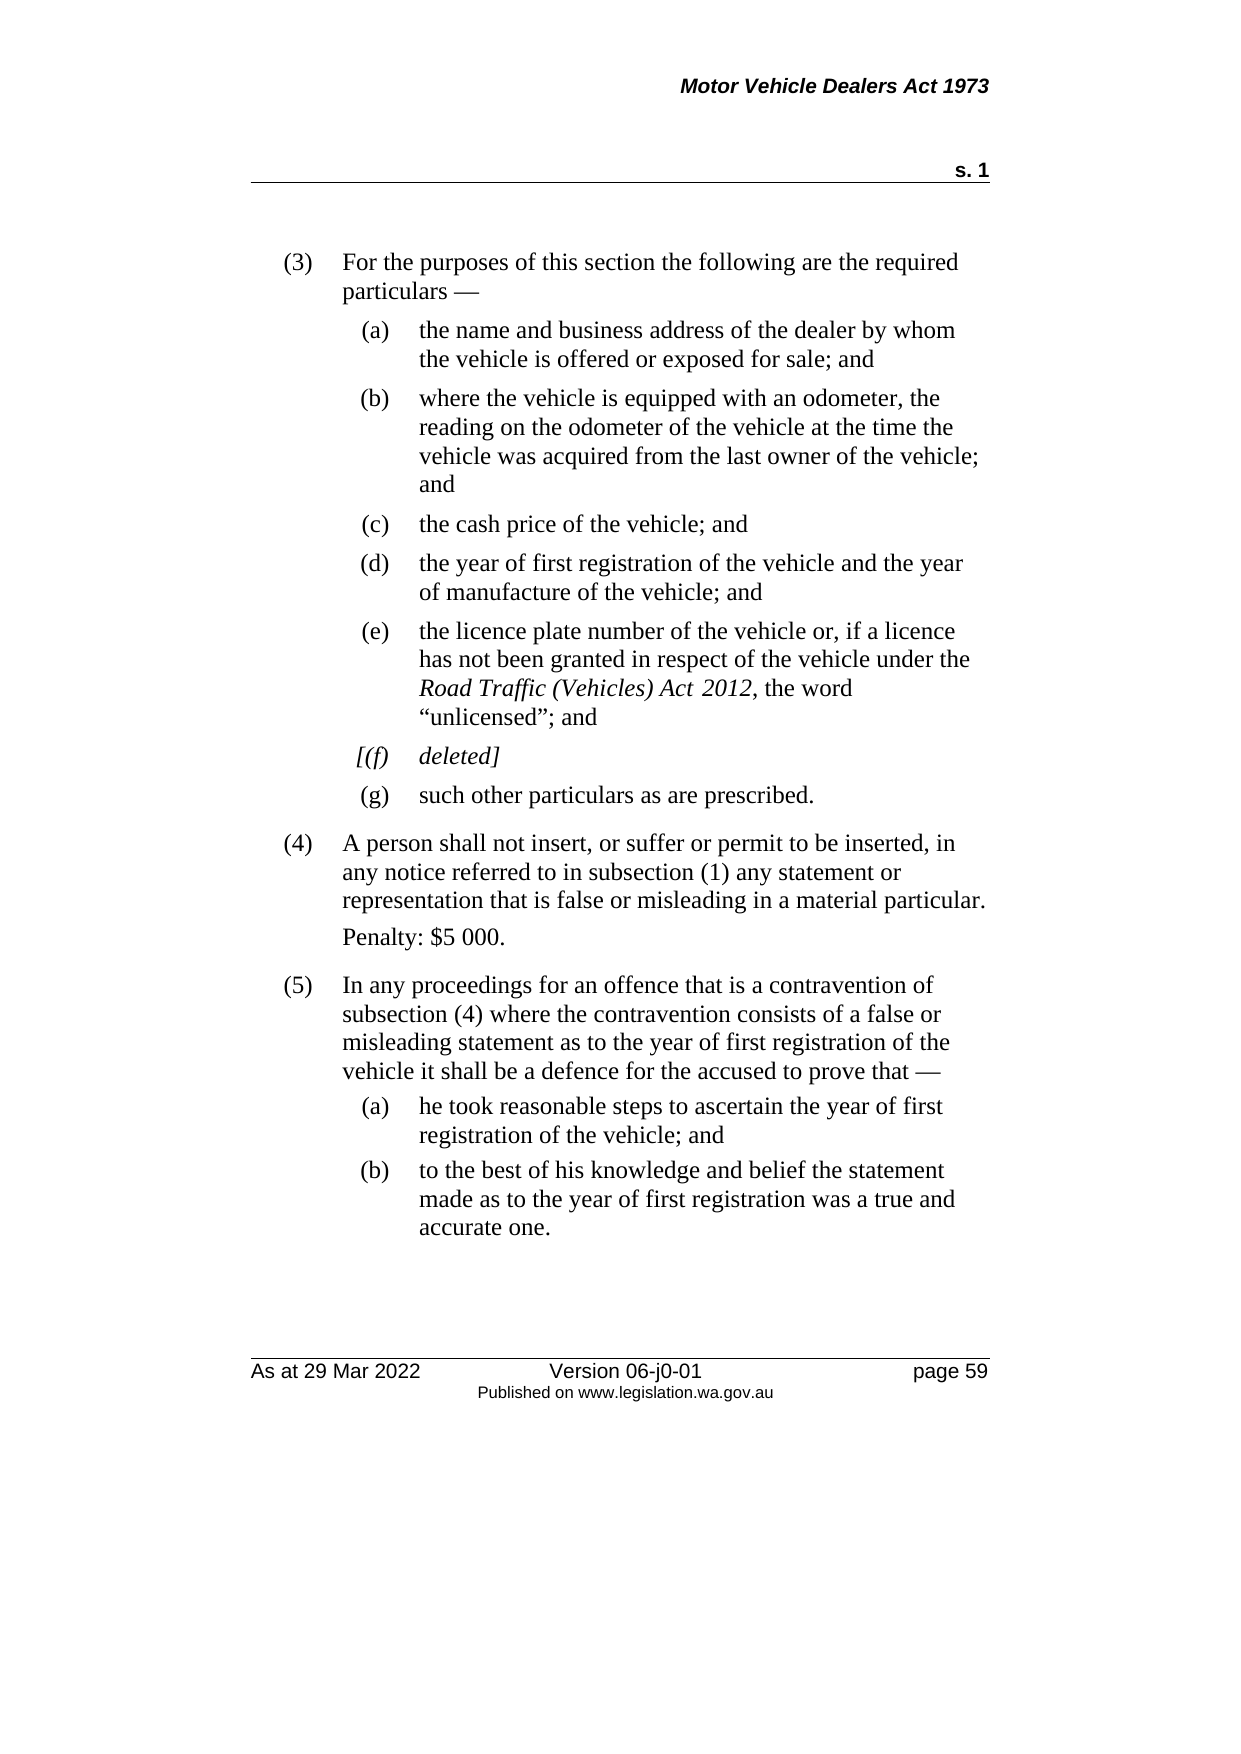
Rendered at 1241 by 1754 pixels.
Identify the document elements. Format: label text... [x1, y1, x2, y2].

text (3) For the purposes of this section the following are the required particulars — [251, 247, 990, 305]
text (b) to the best of his knowledge and belief the statement made as to the year of first registration was a true and accurate one. [251, 1155, 990, 1241]
text (a) he took reasonable steps to ascertain the year of first registration of the vehicle; and [251, 1091, 990, 1149]
text (c) the cash price of the vehicle; and [251, 509, 990, 537]
text (4) A person shall not insert, or suffer or permit to be inserted, in any notice referred to in subsection (1) any statement or representation that is false or misleading in a material particular. [251, 828, 990, 914]
text [(f) deleted] [251, 741, 990, 770]
text (a) the name and business address of the dealer by whom the vehicle is offered or exposed for sale; and [251, 315, 990, 373]
text (b) where the vehicle is equipped with an odometer, the reading on the odometer of the vehicle at the time the vehicle was acquired from the last owner of the vehicle; and [251, 383, 990, 498]
text Penalty: $5 000. [251, 922, 990, 951]
text (g) such other particulars as are prescribed. [251, 780, 990, 809]
text (d) the year of first registration of the vehicle and the year of manufacture of the vehicle; and [251, 548, 990, 605]
text (e) the licence plate number of the vehicle or, if a licence has not been granted in respect of the vehicle under the Road Traffic (Vehicles) Act 2012, the word “unlicensed”; and [251, 616, 990, 731]
text (5) In any proceedings for an offence that is a contravention of subsection (4) where the contravention consists of a false or misleading statement as to the year of first registration of the vehicle it shall be a defence for the accused to prove that — [251, 970, 990, 1085]
